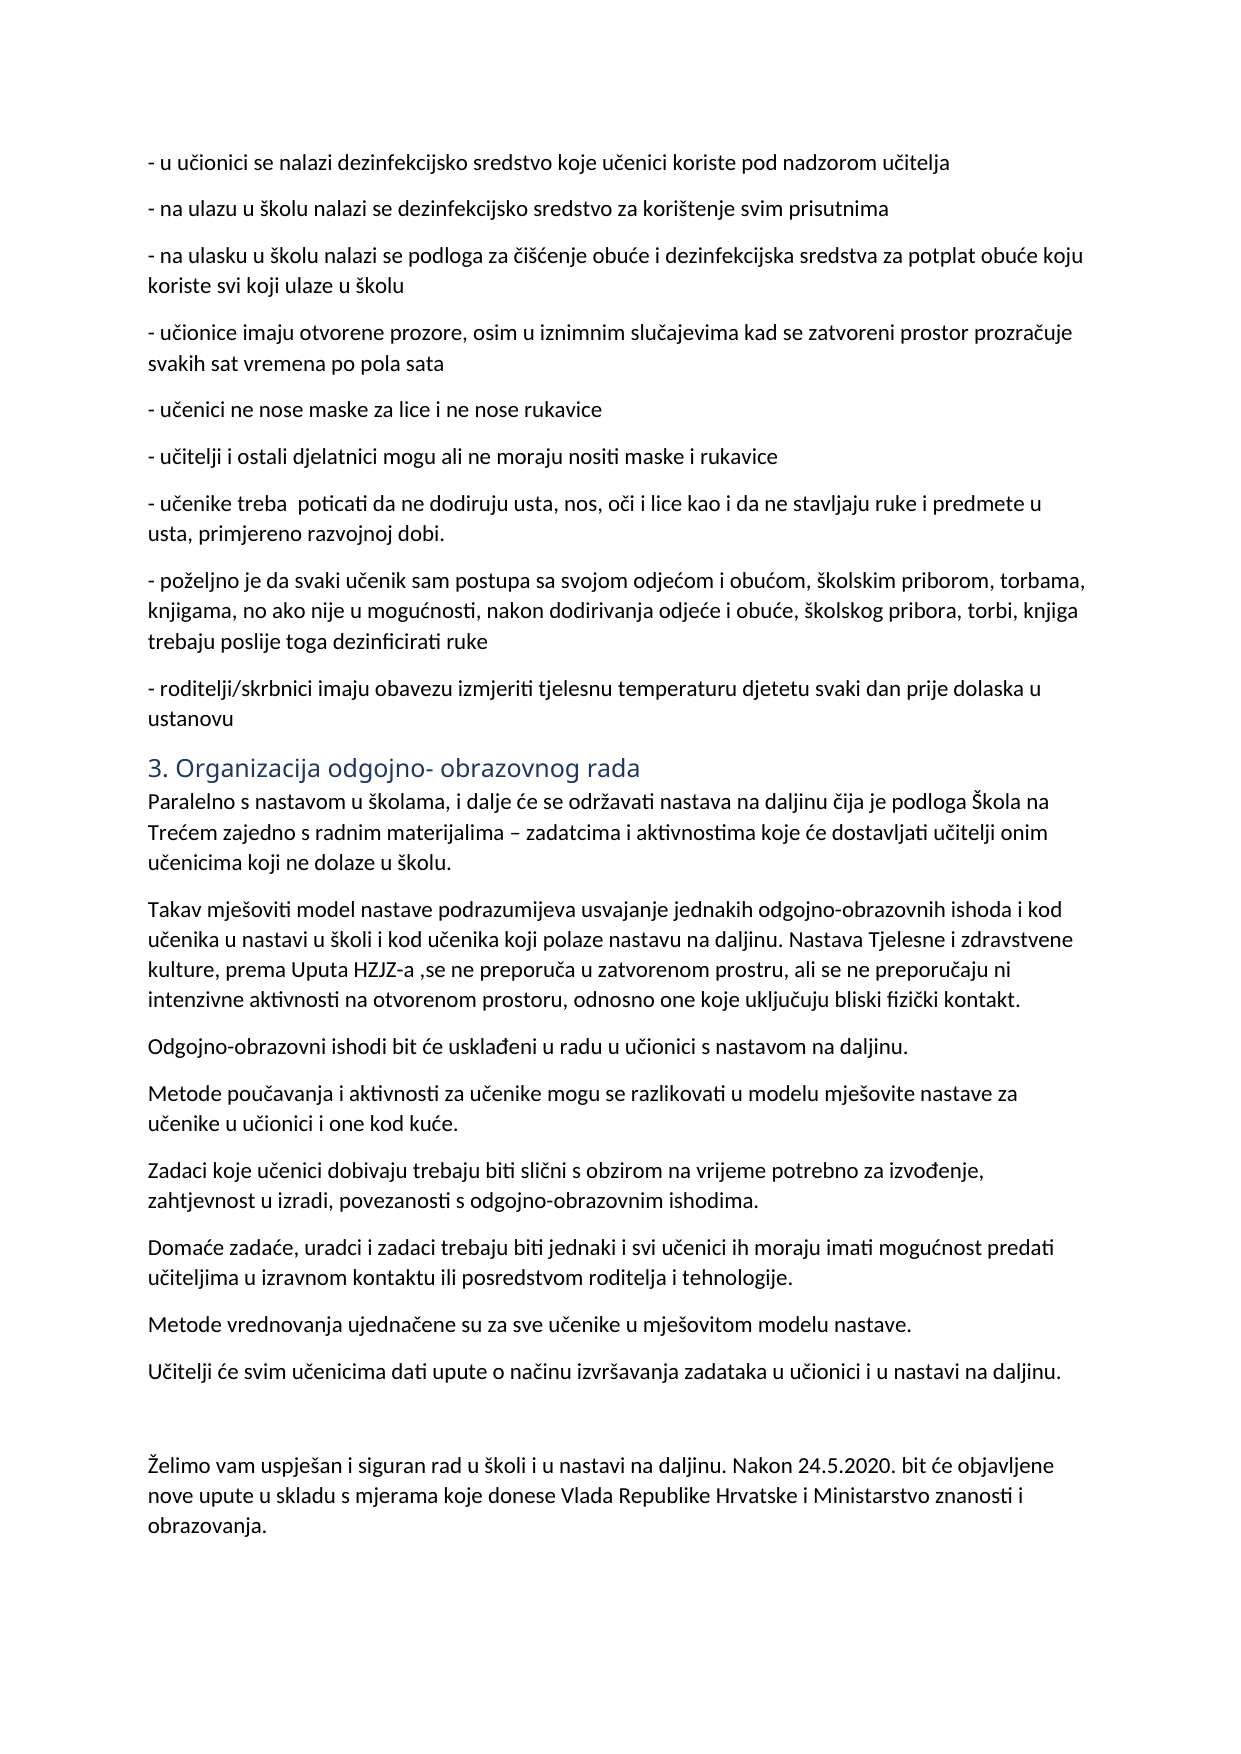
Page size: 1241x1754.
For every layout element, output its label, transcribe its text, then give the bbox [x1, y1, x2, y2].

text Paralelno s nastavom u školama, i dalje će se održavati nastava na daljinu čija je podloga Škola na Trećem zajedno s radnim materijalima – zadatcima i aktivnostima koje će dostavljati učitelji onim učenicima koji ne dolaze u školu. [148, 787, 1093, 876]
text - u učionici se nalazi dezinfekcijsko sredstvo koje učenici koriste pod nadzorom učitelja [148, 148, 1093, 176]
subtitle 3. Organizacija odgojno- obrazovnog rada [148, 751, 1093, 785]
text - na ulazu u školu nalazi se dezinfekcijsko sredstvo za korištenje svim prisutnima [148, 194, 1093, 222]
text - učionice imaju otvorene prozore, osim u iznimnim slučajevima kad se zatvoreni prostor prozračuje svakih sat vremena po pola sata [148, 318, 1093, 377]
text - poželjno je da svaki učenik sam postupa sa svojom odjećom i obućom, školskim priborom, torbama, knjigama, no ako nije u mogućnosti, nakon dodirivanja odjeće i obuće, školskog pribora, torbi, knjiga trebaju poslije toga dezinficirati ruke [148, 566, 1093, 655]
text Takav mješoviti model nastave podrazumijeva usvajanje jednakih odgojno-obrazovnih ishoda i kod učenika u nastavi u školi i kod učenika koji polaze nastavu na daljinu. Nastava Tjelesne i zdravstvene kulture, prema Uputa HZJZ-a ,se ne preporuča u zatvorenom prostru, ali se ne preporučaju ni intenzivne aktivnosti na otvorenom prostoru, odnosno one koje uključuju bliski fizički kontakt. [148, 895, 1093, 1013]
text - učenike treba poticati da ne dodiruju usta, nos, oči i lice kao i da ne stavljaju ruke i predmete u usta, primjereno razvojnoj dobi. [148, 489, 1093, 547]
text Odgojno-obrazovni ishodi bit će usklađeni u radu u učionici s nastavom na daljinu. [148, 1032, 1093, 1060]
text Metode vrednovanja ujednačene su za sve učenike u mješovitom modelu nastave. [148, 1310, 1093, 1338]
text - roditelji/skrbnici imaju obavezu izmjeriti tjelesnu temperaturu djetetu svaki dan prije dolaska u ustanovu [148, 674, 1093, 732]
text Zadaci koje učenici dobivaju trebaju biti slični s obzirom na vrijeme potrebno za izvođenje, zahtjevnost u izradi, povezanosti s odgojno-obrazovnim ishodima. [148, 1156, 1093, 1214]
text - na ulasku u školu nalazi se podloga za čišćenje obuće i dezinfekcijska sredstva za potplat obuće koju koriste svi koji ulaze u školu [148, 241, 1093, 299]
text - učenici ne nose maske za lice i ne nose rukavice [148, 396, 1093, 423]
text Želimo vam uspješan i siguran rad u školi i u nastavi na daljinu. Nakon 24.5.2020. bit će objavljene nove upute u skladu s mjerama koje donese Vlada Republike Hrvatske i Ministarstvo znanosti i obrazovanja. [148, 1451, 1093, 1539]
text - učitelji i ostali djelatnici mogu ali ne moraju nositi maske i rukavice [148, 442, 1093, 470]
text Učitelji će svim učenicima dati upute o načinu izvršavanja zadataka u učionici i u nastavi na daljinu. [148, 1357, 1093, 1385]
text Metode poučavanja i aktivnosti za učenike mogu se razlikovati u modelu mješovite nastave za učenike u učionici i one kod kuće. [148, 1079, 1093, 1137]
text Domaće zadaće, uradci i zadaci trebaju biti jednaki i svi učenici ih moraju imati mogućnost predati učiteljima u izravnom kontaktu ili posredstvom roditelja i tehnologije. [148, 1233, 1093, 1292]
